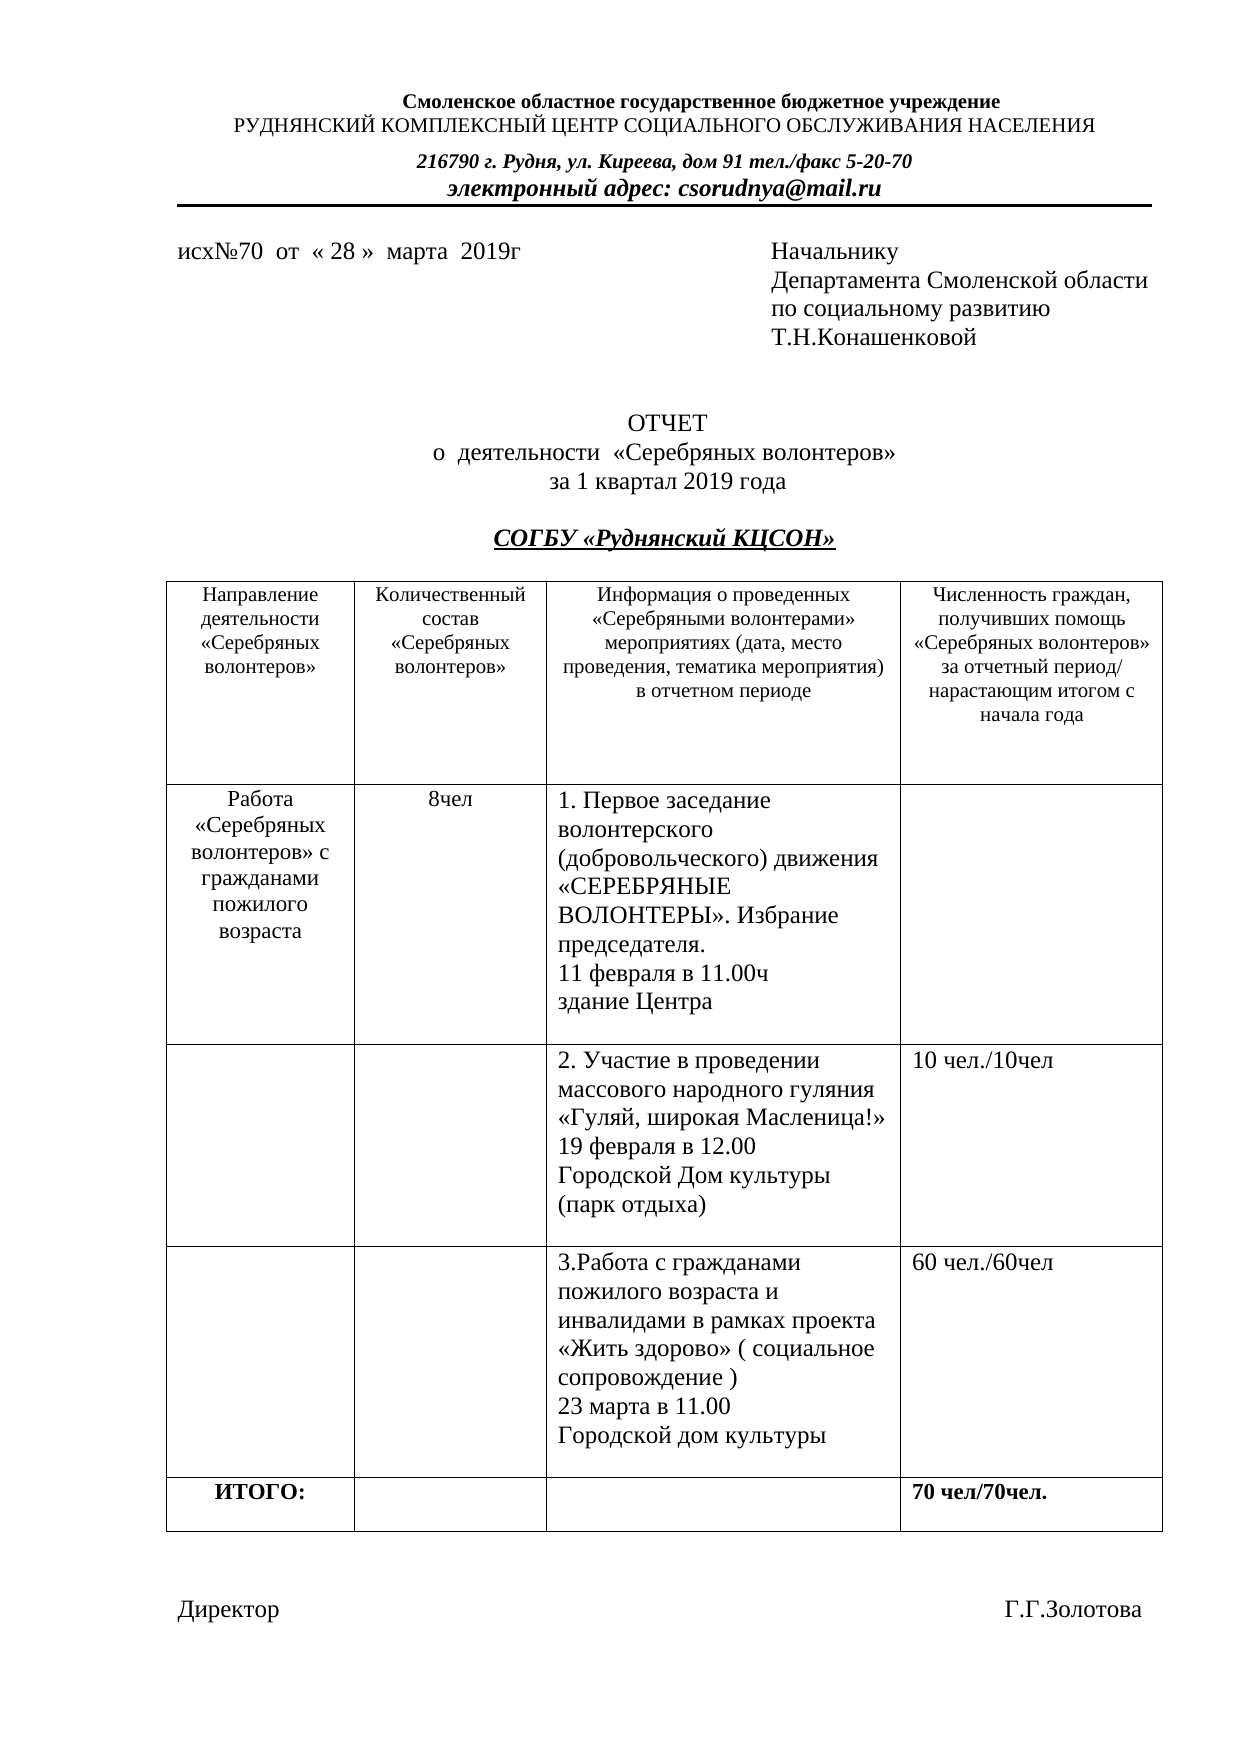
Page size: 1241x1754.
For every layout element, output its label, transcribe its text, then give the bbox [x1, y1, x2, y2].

table_cell ИТОГО: [167, 1478, 354, 1531]
title Смоленское областное государственное бюджетное учреждение [177, 89, 1152, 113]
text Департамента Смоленской области [177, 265, 1152, 293]
table_cell [355, 1478, 546, 1531]
table_cell [167, 1247, 354, 1477]
table_header Направление деятельности «Серебряных волонтеров» [167, 582, 354, 784]
table_cell [355, 1247, 546, 1477]
table_cell 3.Работа с гражданами пожилого возраста и инвалидами в рамках проекта «Жить здорово» ( социальное сопровождение ) 23 марта в 11.00 Городской дом культуры [547, 1247, 900, 1477]
text СОГБУ «Руднянский КЦСОН» [177, 523, 1152, 552]
text за 1 квартал 2019 года [177, 466, 1152, 495]
text электронный адрес: csorudnya@mail.ru [177, 173, 1152, 204]
text Т.Н.Конашенковой [177, 322, 1152, 351]
table_cell 2. Участие в проведении массового народного гуляния «Гуляй, широкая Масленица!» 19 февраля в 12.00 Городской Дом культуры (парк отдыха) [547, 1045, 900, 1246]
table_cell 8чел [355, 785, 546, 1044]
table_cell 1. Первое заседание волонтерского (добровольческого) движения «СЕРЕБРЯНЫЕ ВОЛОНТЕРЫ». Избрание председателя. 11 февраля в 11.00ч здание Центра [547, 785, 900, 1044]
text о деятельности «Серебряных волонтеров» [177, 437, 1152, 466]
table_cell [547, 1478, 900, 1531]
table_cell Работа «Серебряных волонтеров» с гражданами пожилого возраста [167, 785, 354, 1044]
table_header Информация о проведенных «Серебряными волонтерами» мероприятиях (дата, место проведения, тематика мероприятия) в отчетном периоде [547, 582, 900, 784]
table_cell [355, 1045, 546, 1246]
table_header Количественный состав «Серебряных волонтеров» [355, 582, 546, 784]
text исх№70 от « 28 » марта 2019г Начальнику [177, 236, 1152, 265]
table_cell 70 чел/70чел. [901, 1478, 1162, 1531]
text РУДНЯНСКИЙ КОМПЛЕКСНЫЙ ЦЕНТР СОЦИАЛЬНОГО ОБСЛУЖИВАНИЯ НАСЕЛЕНИЯ [177, 113, 1152, 137]
text Директор Г.Г.Золотова [177, 1594, 1152, 1623]
text по социальному развитию [177, 293, 1152, 322]
table_cell 10 чел./10чел [901, 1045, 1162, 1246]
table_header Численность граждан, получивших помощь «Серебряных волонтеров» за отчетный период/ нарастающим итогом с начала года [901, 582, 1162, 784]
text ОТЧЕТ [177, 408, 1152, 437]
table_cell [901, 785, 1162, 1044]
text . Рудня, ул. Киреева, дом 91 тел./факс 5-20-70 [177, 149, 1152, 173]
table_cell 60 чел./60чел [901, 1247, 1162, 1477]
table_cell [167, 1045, 354, 1246]
